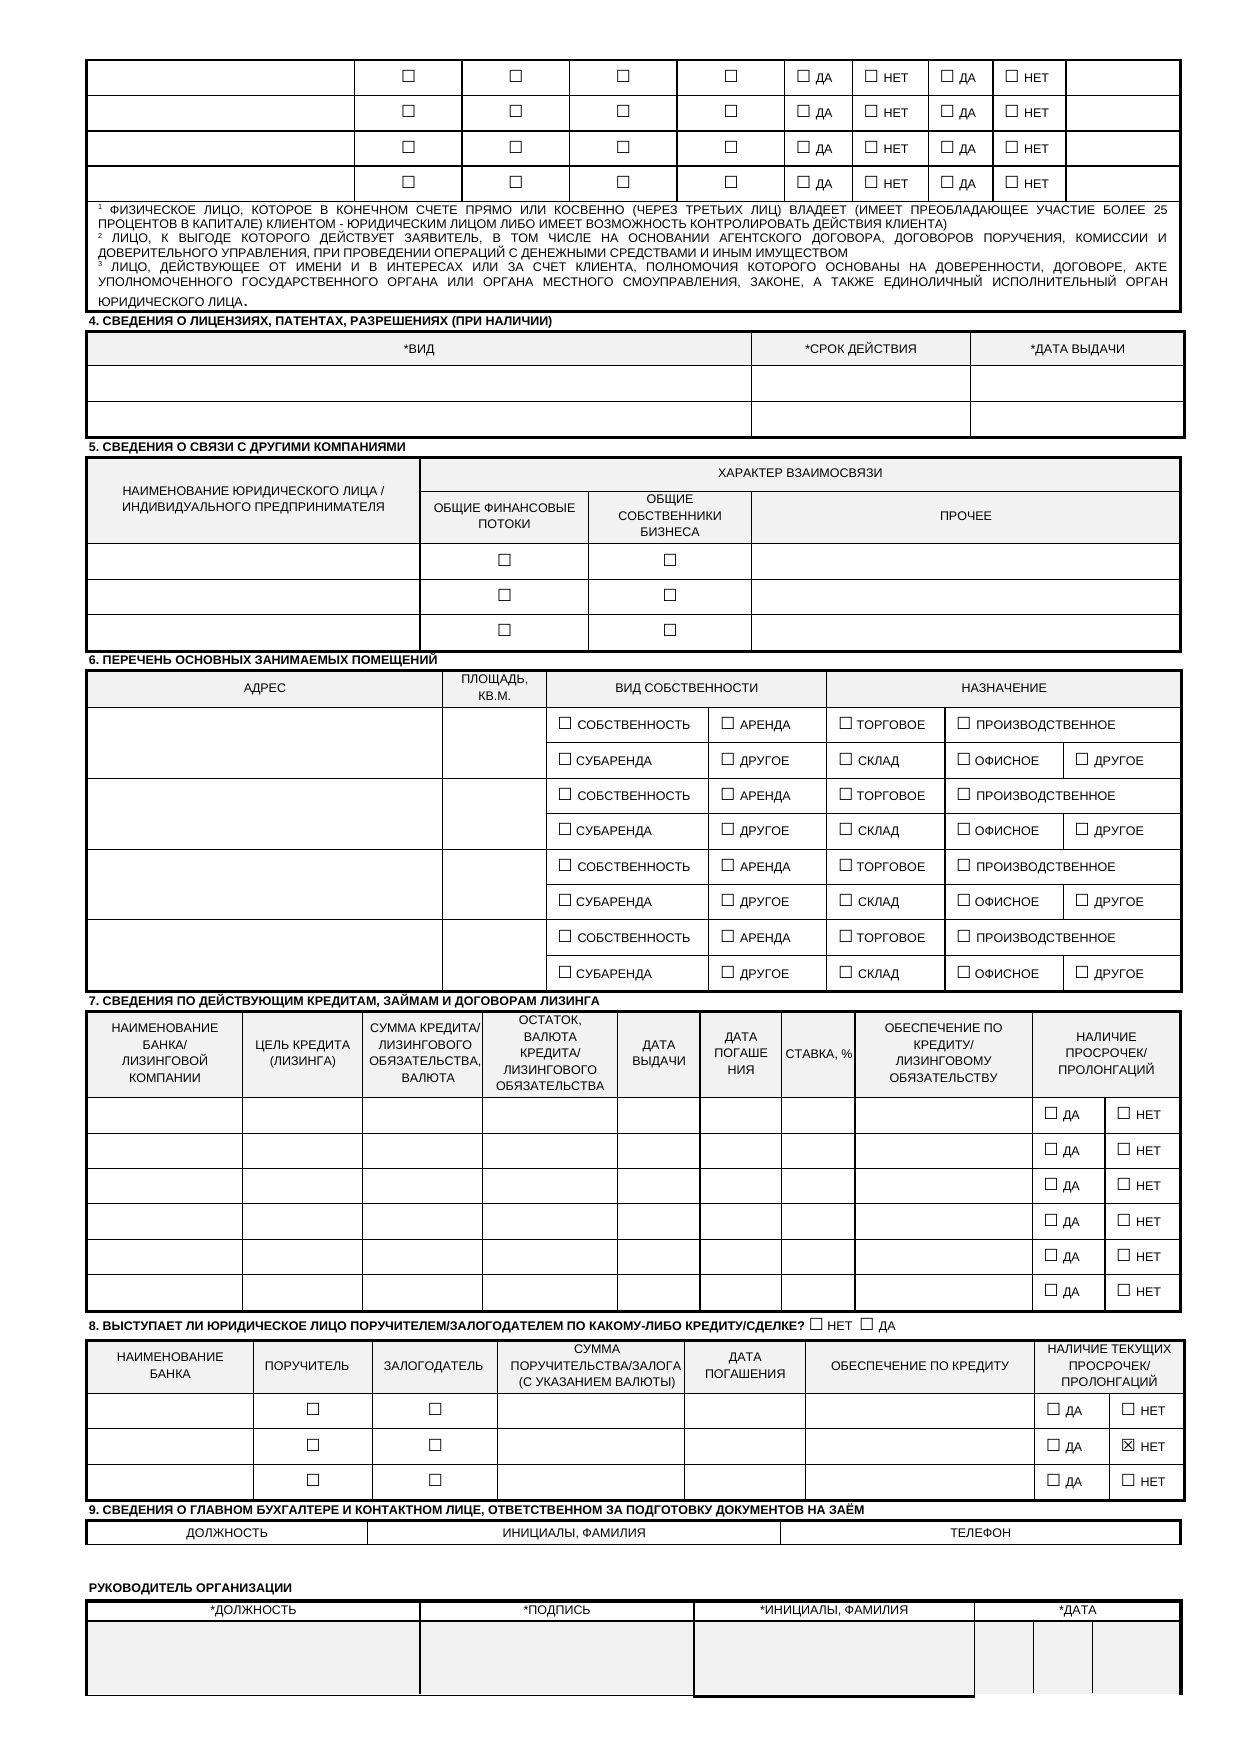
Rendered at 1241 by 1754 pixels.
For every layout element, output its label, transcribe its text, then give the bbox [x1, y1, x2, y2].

table_cell собственность [547, 779, 708, 813]
table_cell нет [1106, 1169, 1179, 1203]
table_cell [618, 1098, 699, 1132]
table_cell [678, 132, 784, 165]
table_cell [701, 1275, 781, 1309]
table_cell [701, 1204, 781, 1239]
table_cell [752, 615, 1179, 649]
table_cell [88, 402, 751, 436]
table_cell [88, 580, 419, 614]
table_cell да [929, 96, 992, 130]
table_header адрес [88, 672, 442, 707]
table_cell [498, 1465, 684, 1499]
table_cell [618, 1275, 699, 1309]
table_cell субаренда [547, 743, 708, 778]
table_cell нет [994, 96, 1065, 130]
table_cell [373, 1429, 497, 1464]
table_cell [806, 1429, 1034, 1464]
table_cell [570, 132, 676, 165]
table_cell [88, 96, 354, 130]
table_cell [363, 1240, 482, 1274]
table_cell да [785, 61, 852, 94]
table_cell [363, 1275, 482, 1309]
table_cell [88, 708, 442, 778]
table_cell да [1033, 1098, 1104, 1132]
table_cell нет [853, 61, 928, 94]
table_cell [685, 1394, 805, 1428]
text 8. Выступает ли юридическое лицо поручителем/залогодателем по какому-либо кредиту/сделке? нет да [89, 1313, 1137, 1335]
table_header Сумма поручительства/залога (с указанием валюты) [498, 1342, 684, 1393]
table_cell [701, 1134, 781, 1168]
table_cell производственное [946, 779, 1180, 813]
table_cell нет [1106, 1204, 1179, 1239]
table_cell [243, 1240, 362, 1274]
table_cell [421, 580, 588, 614]
table_cell да [785, 167, 852, 201]
table_header залогодатель [373, 1342, 497, 1393]
table_cell нет [1106, 1134, 1179, 1168]
table_cell нет [1106, 1240, 1179, 1274]
table_cell [355, 132, 461, 165]
table_cell субаренда [547, 885, 708, 919]
table_cell да [1033, 1240, 1104, 1274]
text 9. сведения о главном бухгалтере и Контактном лице, ответственном за подготовку документов на заём [89, 1502, 1137, 1517]
table_cell [355, 96, 461, 130]
table_header обеспечение по кредиту [806, 1342, 1034, 1393]
table_cell нет [1106, 1275, 1179, 1309]
table_cell [752, 580, 1179, 614]
table_cell склад [827, 956, 944, 990]
table_cell [243, 1134, 362, 1168]
table_cell нет [853, 96, 928, 130]
table_cell [782, 1134, 854, 1168]
table_cell [463, 132, 569, 165]
table_cell да [929, 167, 992, 201]
table_cell другое [1064, 814, 1180, 848]
table_cell [443, 850, 546, 919]
table_cell да [785, 132, 852, 165]
table_cell [483, 1169, 617, 1203]
table_cell [856, 1134, 1032, 1168]
table_cell [355, 61, 461, 94]
table_header *дата выдачи [971, 333, 1183, 365]
table_cell да [1035, 1429, 1109, 1464]
table_cell нет [853, 132, 928, 165]
table_cell офисное [946, 885, 1063, 919]
table_cell [363, 1204, 482, 1239]
table_cell [570, 61, 676, 94]
table_cell [363, 1169, 482, 1203]
table_cell [88, 1429, 253, 1464]
table_cell [752, 544, 1179, 579]
table_cell [463, 96, 569, 130]
table_header Площадь, кв.м. [443, 672, 546, 707]
table_cell [618, 1169, 699, 1203]
table_cell [88, 1465, 253, 1499]
table_cell да [929, 61, 992, 94]
table_header наименование Банка [88, 1342, 253, 1393]
table_cell [782, 1275, 854, 1309]
table_cell да [1035, 1394, 1109, 1428]
table_cell [570, 96, 676, 130]
table_cell [463, 167, 569, 201]
table_header должность [88, 1522, 367, 1544]
table_cell [678, 167, 784, 201]
table_cell [856, 1204, 1032, 1239]
table_cell офисное [946, 814, 1063, 848]
table_cell прочее [752, 492, 1179, 543]
table_cell [685, 1429, 805, 1464]
table_cell [355, 167, 461, 201]
table_cell [483, 1098, 617, 1132]
table_cell [243, 1204, 362, 1239]
table_cell другое [709, 956, 826, 990]
table_cell собственность [547, 708, 708, 742]
table_header *ВИД [88, 333, 751, 365]
table_cell аренда [709, 779, 826, 813]
table_cell [782, 1240, 854, 1274]
table_header Дата погашения [685, 1342, 805, 1393]
table_cell [1067, 167, 1179, 201]
table_cell производственное [946, 708, 1180, 742]
table_cell [363, 1134, 482, 1168]
table_cell [373, 1465, 497, 1499]
table_cell [701, 1169, 781, 1203]
table_cell [782, 1169, 854, 1203]
table_header Дата погашения [701, 1013, 781, 1097]
table_cell нет [1106, 1098, 1179, 1132]
table_cell да [929, 132, 992, 165]
table_cell да [1033, 1134, 1104, 1168]
table_cell [498, 1394, 684, 1428]
table_cell [421, 544, 588, 579]
table_cell [589, 544, 751, 579]
table_cell субаренда [547, 956, 708, 990]
table_cell [570, 167, 676, 201]
table_cell собственность [547, 850, 708, 884]
table_cell [243, 1169, 362, 1203]
table_cell [701, 1240, 781, 1274]
table_cell нет [994, 167, 1065, 201]
table_cell общие финансовые потоки [421, 492, 588, 543]
table_cell [88, 920, 442, 990]
table_cell торговое [827, 920, 944, 955]
table_cell [856, 1169, 1032, 1203]
table_cell [373, 1394, 497, 1428]
table_cell [443, 708, 546, 778]
table_cell да [1033, 1275, 1104, 1309]
table_cell нет [1110, 1429, 1183, 1464]
table_cell [782, 1098, 854, 1132]
table_header назначение [827, 672, 1180, 707]
table_cell склад [827, 814, 944, 848]
table_cell [88, 132, 354, 165]
table_header наименование юридического лица / Индивидуального Предпринимателя [88, 459, 419, 543]
table_header телефон [781, 1522, 1179, 1544]
table_cell [88, 1394, 253, 1428]
table_cell [443, 779, 546, 848]
table_cell [88, 615, 419, 649]
table_cell [88, 1169, 242, 1203]
table_cell торговое [827, 850, 944, 884]
table_cell [806, 1394, 1034, 1428]
table_cell [618, 1204, 699, 1239]
table_header Остаток, валюта кредита/ лизингового обязательства [483, 1013, 617, 1097]
table_cell да [1033, 1204, 1104, 1239]
table_cell [463, 61, 569, 94]
table_cell [806, 1465, 1034, 1499]
table_cell [618, 1240, 699, 1274]
table_cell общие собственники бизнеса [589, 492, 751, 543]
table_header поручитель [254, 1342, 372, 1393]
table_cell [243, 1098, 362, 1132]
table_cell [856, 1275, 1032, 1309]
table_cell другое [1064, 885, 1180, 919]
table_cell [88, 1134, 242, 1168]
table_cell производственное [946, 850, 1180, 884]
table_cell [782, 1204, 854, 1239]
table_cell нет [994, 61, 1065, 94]
table_cell [88, 779, 442, 848]
table_cell субаренда [547, 814, 708, 848]
text 7. Сведения по ДЕЙСТВУЮЩИМ КРЕДИТАМ, ЗАЙМАМ И ДОГОВОРАМ ЛИЗИНГА [89, 993, 1137, 1008]
table_cell [254, 1429, 372, 1464]
table_cell да [785, 96, 852, 130]
table_header Наличие текущих просрочек/ пролонгаций [1035, 1342, 1183, 1393]
table_cell [589, 580, 751, 614]
table_header вид собственности [547, 672, 826, 707]
table_header инициалы, фамилия [368, 1522, 780, 1544]
table_cell да [1035, 1465, 1109, 1499]
table_cell производственное [946, 920, 1180, 955]
table_cell [701, 1098, 781, 1132]
table_header Дата выдачи [618, 1013, 699, 1097]
table_cell собственность [547, 920, 708, 955]
table_cell 1 физическое лицо, которое в конечном счете прямо или косвенно (через третьих лиц) владеет (имеет преобладающее участие более 25 процентов в капитале) клиентом - юридическим лицом либо имеет возможность контролировать действия клиента) 2 лицо, к выгоде которого действует заявитель, в том числе на основании агентского договора, договоров поручения, комиссии и доверительного управления, при проведении операций с денежными средствами и иным имуществом 3 ЛИЦО, ДЕЙСТВУЮЩЕЕ ОТ ИМЕНИ И В ИНТЕРЕСАХ ИЛИ ЗА СЧЕТ КЛИЕНТА, ПОЛНОМОЧИЯ КОТОРОГО ОСНОВАНЫ НА ДОВЕРЕННОСТИ, ДОГОВОРЕ, АКТЕ УПОЛНОМОЧЕННОГО ГОСУДАРСТВЕННОГО ОРГАНА ИЛИ ОРГАНА МЕСТНОГО СМОУПРАВЛЕНИЯ, ЗАКОНЕ, А ТАКЖЕ ЕДИНОЛИЧНЫЙ ИСПОЛНИТЕЛЬНЫЙ ОРГАН ЮРИДИЧЕСКОГО ЛИЦА. [88, 202, 1179, 310]
table_cell нет [994, 132, 1065, 165]
table_header наименование Банка/ лизинговой компании [88, 1013, 242, 1097]
table_cell [88, 1240, 242, 1274]
table_cell [1067, 132, 1179, 165]
table_cell [443, 920, 546, 990]
text 5. Сведения о связи с другими компаниями [89, 439, 1137, 453]
table_cell [421, 615, 588, 649]
table_cell [483, 1134, 617, 1168]
table_cell [1067, 96, 1179, 130]
table_cell [856, 1098, 1032, 1132]
table_cell нет [853, 167, 928, 201]
table_cell аренда [709, 850, 826, 884]
table_header Сумма кредита/ лизингового обязательства, валюта [363, 1013, 482, 1097]
table_cell да [1033, 1169, 1104, 1203]
table_cell [88, 366, 751, 401]
table_cell [88, 1098, 242, 1132]
table_cell [618, 1134, 699, 1168]
table_cell [88, 1275, 242, 1309]
table_cell [88, 850, 442, 919]
table_cell [971, 366, 1183, 401]
table_cell [88, 167, 354, 201]
table_cell другое [709, 814, 826, 848]
table_cell [363, 1098, 482, 1132]
table_header Наличие просрочек/ пролонгаций [1033, 1013, 1179, 1097]
table_header *срок действия [752, 333, 970, 365]
table_cell [971, 402, 1183, 436]
table_cell [1067, 61, 1179, 94]
table_cell аренда [709, 708, 826, 742]
table_cell [88, 544, 419, 579]
table_cell нет [1110, 1465, 1183, 1499]
table_header ставка, % [782, 1013, 854, 1097]
table_cell другое [709, 885, 826, 919]
table_cell другое [709, 743, 826, 778]
table_cell [88, 1204, 242, 1239]
table_cell склад [827, 885, 944, 919]
table_cell [243, 1275, 362, 1309]
table_cell [498, 1429, 684, 1464]
table_cell [88, 61, 354, 94]
table_cell [483, 1240, 617, 1274]
table_cell [678, 96, 784, 130]
table_cell [752, 366, 970, 401]
table_cell [254, 1465, 372, 1499]
table_header характер взаимосвязи [421, 459, 1179, 491]
table_cell склад [827, 743, 944, 778]
table_cell [678, 61, 784, 94]
table_cell [483, 1204, 617, 1239]
text 6. Перечень основных занимаемых помещений [89, 653, 1137, 667]
table_cell нет [1110, 1394, 1183, 1428]
table_header цель кредита (лизинга) [243, 1013, 362, 1097]
table_cell [752, 402, 970, 436]
table_header обеспечение по кредиту/ лизинговому обязательству [856, 1013, 1032, 1097]
table_cell другое [1064, 956, 1180, 990]
table_cell офисное [946, 956, 1063, 990]
table_cell [685, 1465, 805, 1499]
table_cell [856, 1240, 1032, 1274]
table_cell [254, 1394, 372, 1428]
table_cell торговое [827, 708, 944, 742]
table_cell [589, 615, 751, 649]
table_cell торговое [827, 779, 944, 813]
table_cell другое [1064, 743, 1180, 778]
table_cell офисное [946, 743, 1063, 778]
table_cell аренда [709, 920, 826, 955]
table_cell [483, 1275, 617, 1309]
text 4. Сведения о лицензиях, патентах, разрешениях (при наличии) [89, 313, 1137, 328]
